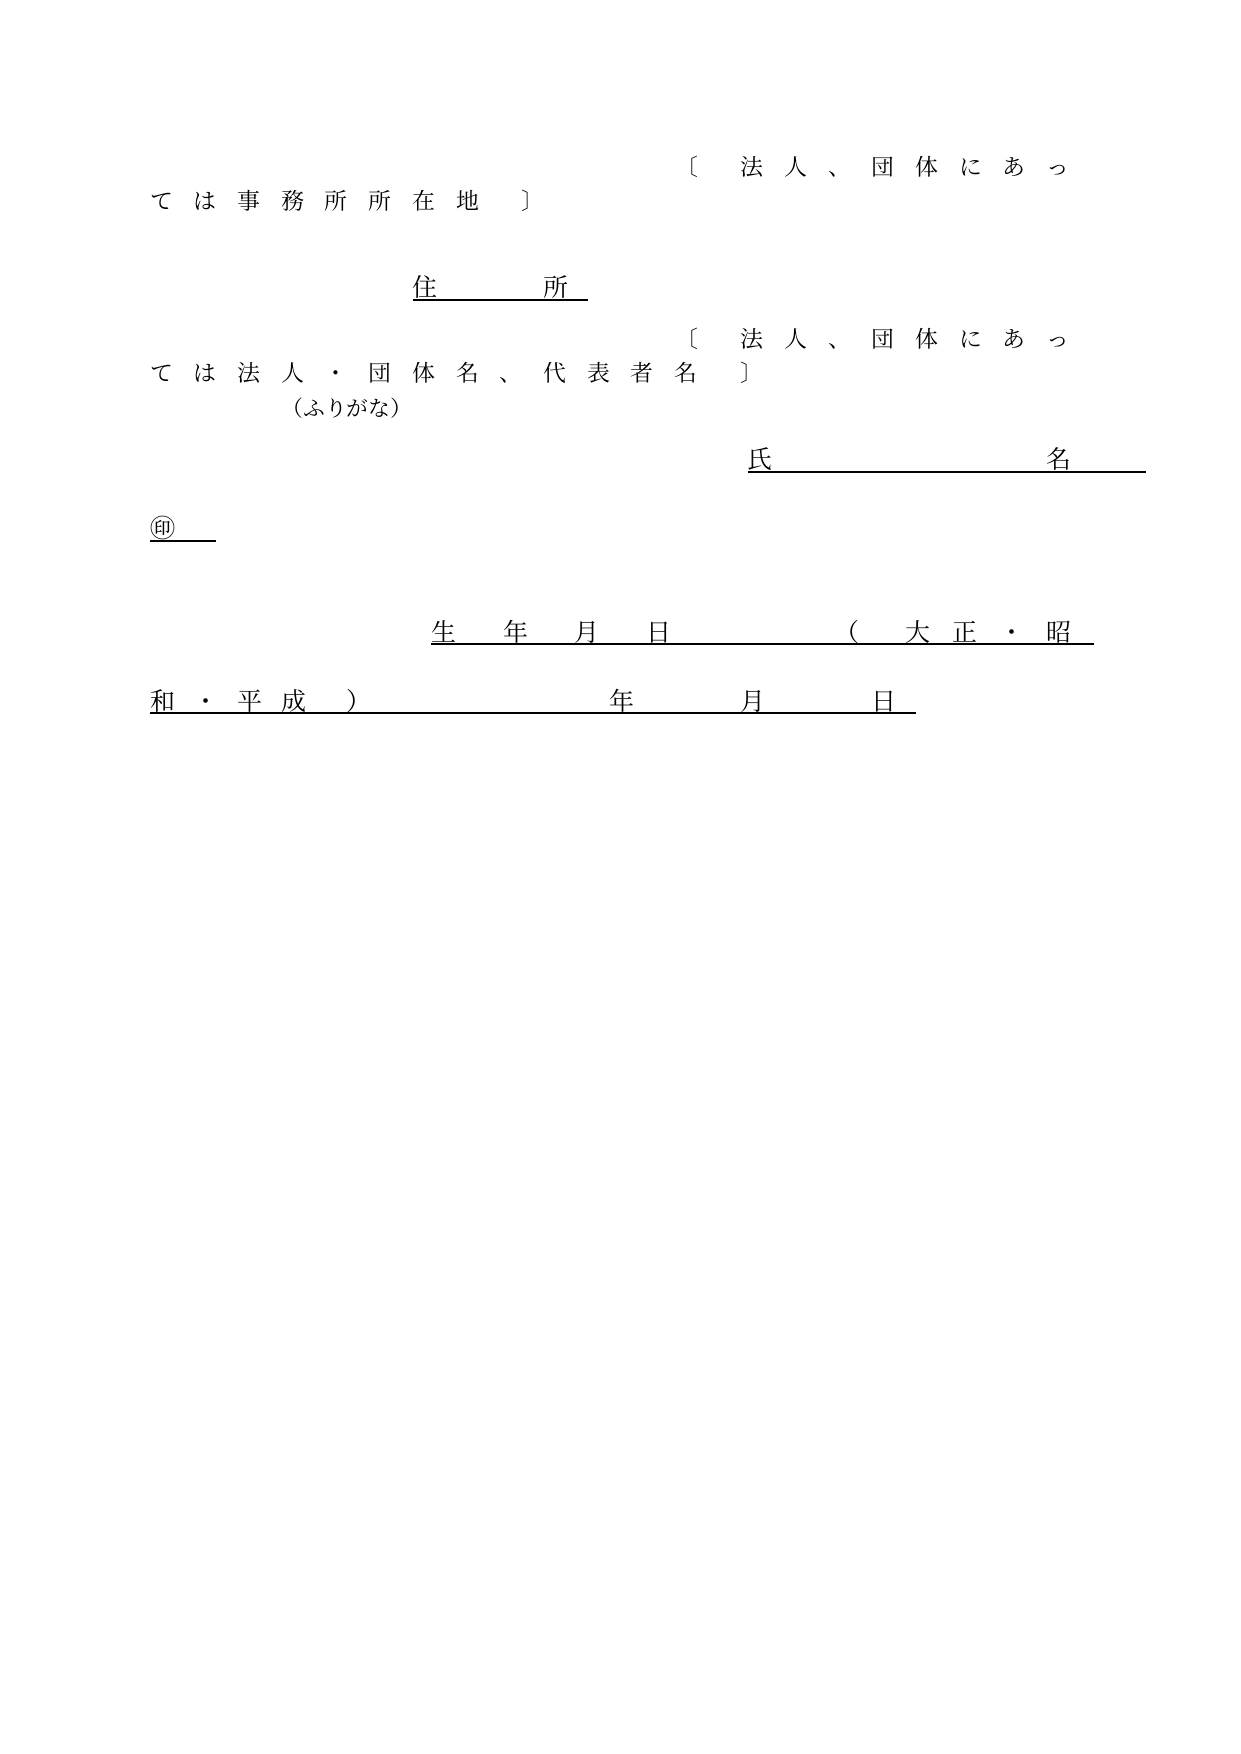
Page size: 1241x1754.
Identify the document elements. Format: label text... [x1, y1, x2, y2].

text 〔 法人、団体にあっては法人・団体名、代表者名 〕 [150, 320, 1090, 389]
text 〔 法人、団体にあっては事務所所在地 〕 [150, 148, 1090, 217]
text 住 所 [150, 251, 1090, 320]
text （ふりがな） [150, 389, 1090, 424]
text 生 年 月 日 （ 大正・昭和・平成 ） 年 月 日 [150, 596, 1090, 734]
text 氏 名 ㊞ [150, 424, 1090, 562]
